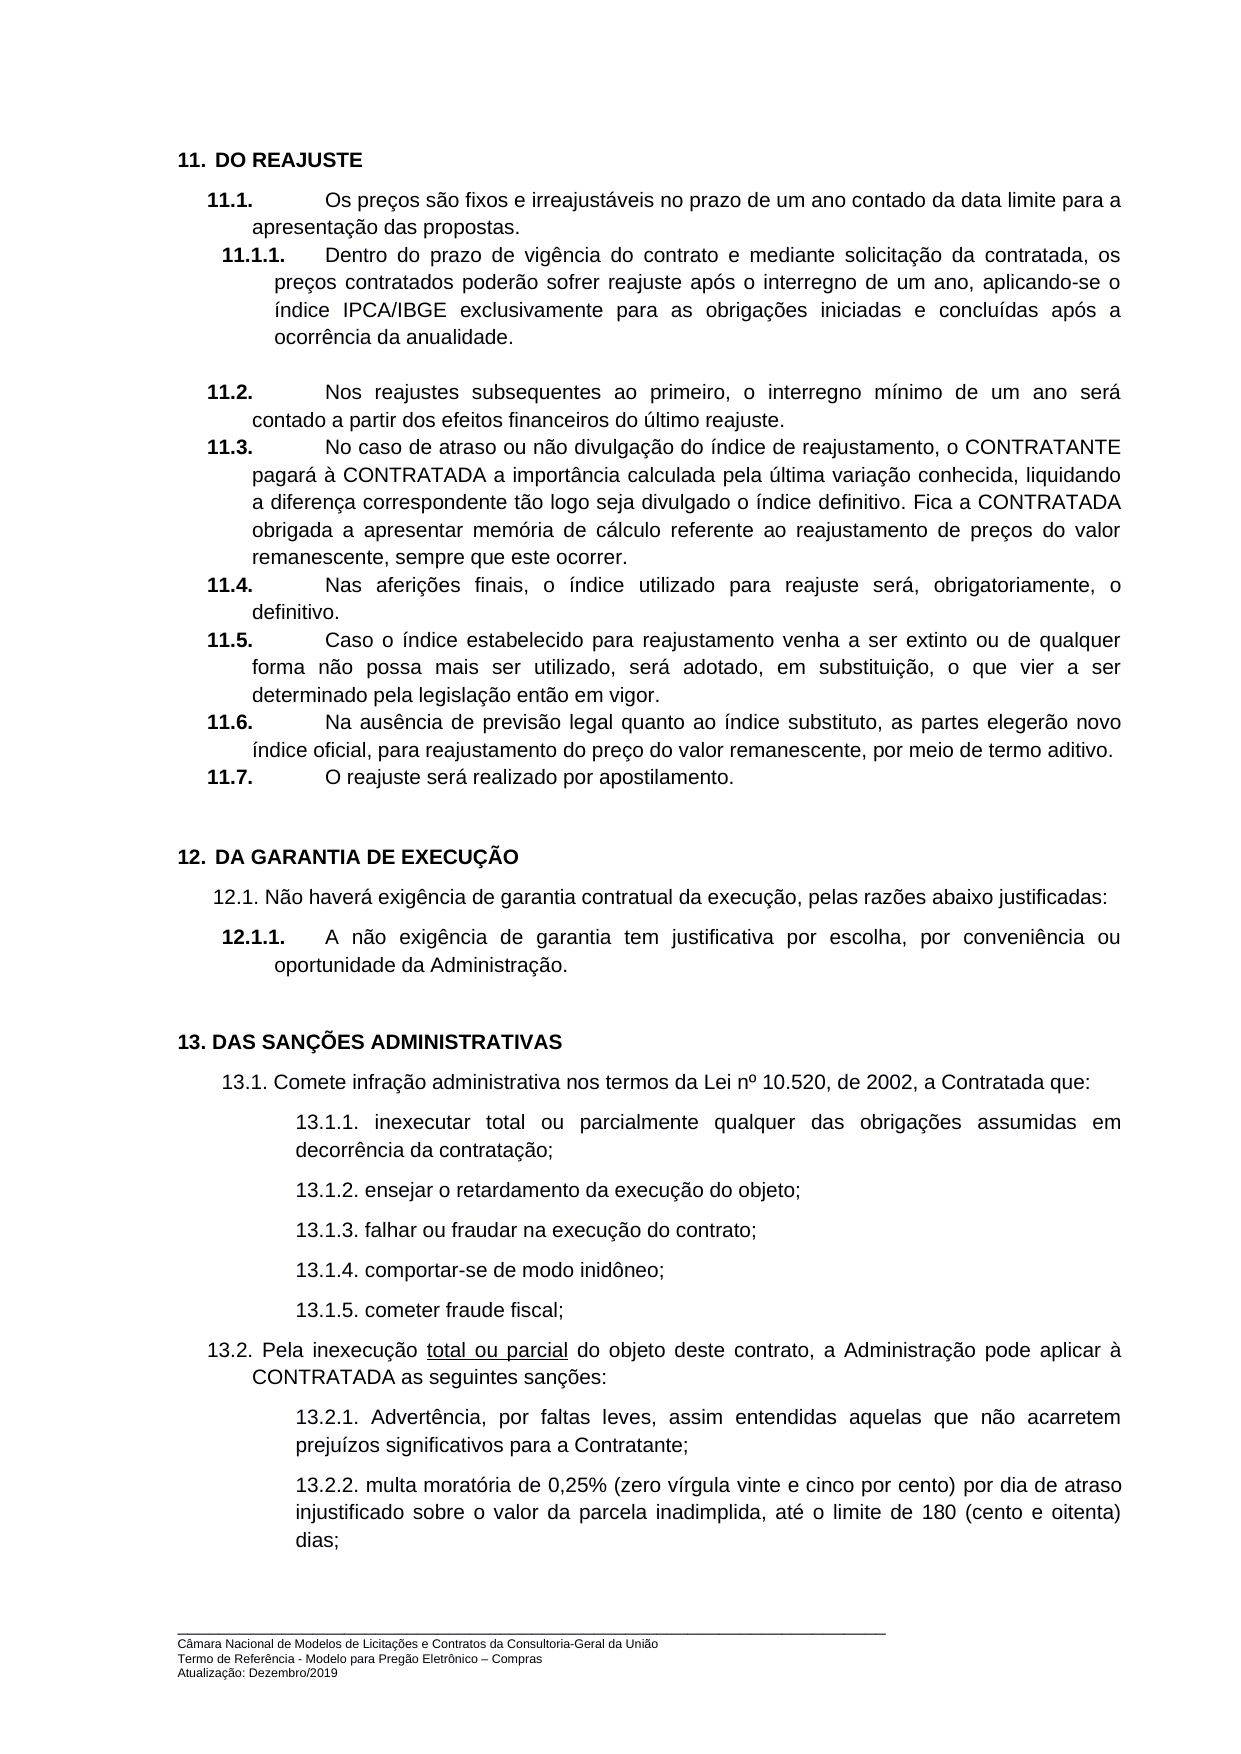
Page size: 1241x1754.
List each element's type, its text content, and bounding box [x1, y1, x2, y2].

text 13.2.2. multa moratória de 0,25% (zero vírgula vinte e cinco por cento) por dia de atraso injustificado sobre o valor da parcela inadimplida, até o limite de 180 (cento e oitenta) dias; [295, 1473, 1122, 1552]
text 13.1.2. ensejar o retardamento da execução do objeto; [295, 1178, 1122, 1202]
list DO REAJUSTE [177, 148, 1122, 172]
list No caso de atraso ou não divulgação do índice de reajustamento, o CONTRATANTE pagará à CONTRATADA a importância calculada pela última variação conhecida, liquidando a diferença correspondente tão logo seja divulgado o índice definitivo. Fica a CONTRATADA obrigada a apresentar memória de cálculo referente ao reajustamento de preços do valor remanescente, sempre que este ocorrer. [207, 435, 1122, 569]
list A não exigência de garantia tem justificativa por escolha, por conveniência ou oportunidade da Administração. [222, 925, 1122, 977]
text 13.1. Comete infração administrativa nos termos da Lei nº 10.520, de 2002, a Contratada que: [221, 1070, 1122, 1094]
list DA GARANTIA DE EXECUÇÃO [177, 845, 1122, 869]
list Nos reajustes subsequentes ao primeiro, o interregno mínimo de um ano será contado a partir dos efeitos financeiros do último reajuste. [207, 380, 1122, 432]
text 13.2.1. Advertência, por faltas leves, assim entendidas aquelas que não acarretem prejuízos significativos para a Contratante; [295, 1405, 1122, 1457]
text 13.1.4. comportar-se de modo inidôneo; [295, 1258, 1122, 1282]
text 12.1. Não haverá exigência de garantia contratual da execução, pelas razões abaixo justificadas: [213, 885, 1122, 909]
list Nas aferições finais, o índice utilizado para reajuste será, obrigatoriamente, o definitivo. [207, 573, 1122, 624]
list 13.2. Pela inexecução total ou parcial do objeto deste contrato, a Administração pode aplicar à CONTRATADA as seguintes sanções: [207, 1338, 1122, 1389]
text 13. DAS SANÇÕES ADMINISTRATIVAS [177, 1030, 1122, 1054]
list Na ausência de previsão legal quanto ao índice substituto, as partes elegerão novo índice oficial, para reajustamento do preço do valor remanescente, por meio de termo aditivo. [207, 710, 1122, 762]
text 13.1.1. inexecutar total ou parcialmente qualquer das obrigações assumidas em decorrência da contratação; [295, 1110, 1122, 1162]
list O reajuste será realizado por apostilamento. [207, 765, 1122, 789]
list Dentro do prazo de vigência do contrato e mediante solicitação da contratada, os preços contratados poderão sofrer reajuste após o interregno de um ano, aplicando-se o índice IPCA/IBGE exclusivamente para as obrigações iniciadas e concluídas após a ocorrência da anualidade. [222, 243, 1122, 349]
text 13.1.5. cometer fraude fiscal; [295, 1298, 1122, 1322]
list Os preços são fixos e irreajustáveis no prazo de um ano contado da data limite para a apresentação das propostas. [207, 188, 1122, 239]
text 13.1.3. falhar ou fraudar na execução do contrato; [295, 1218, 1122, 1242]
list Caso o índice estabelecido para reajustamento venha a ser extinto ou de qualquer forma não possa mais ser utilizado, será adotado, em substituição, o que vier a ser determinado pela legislação então em vigor. [207, 628, 1122, 707]
